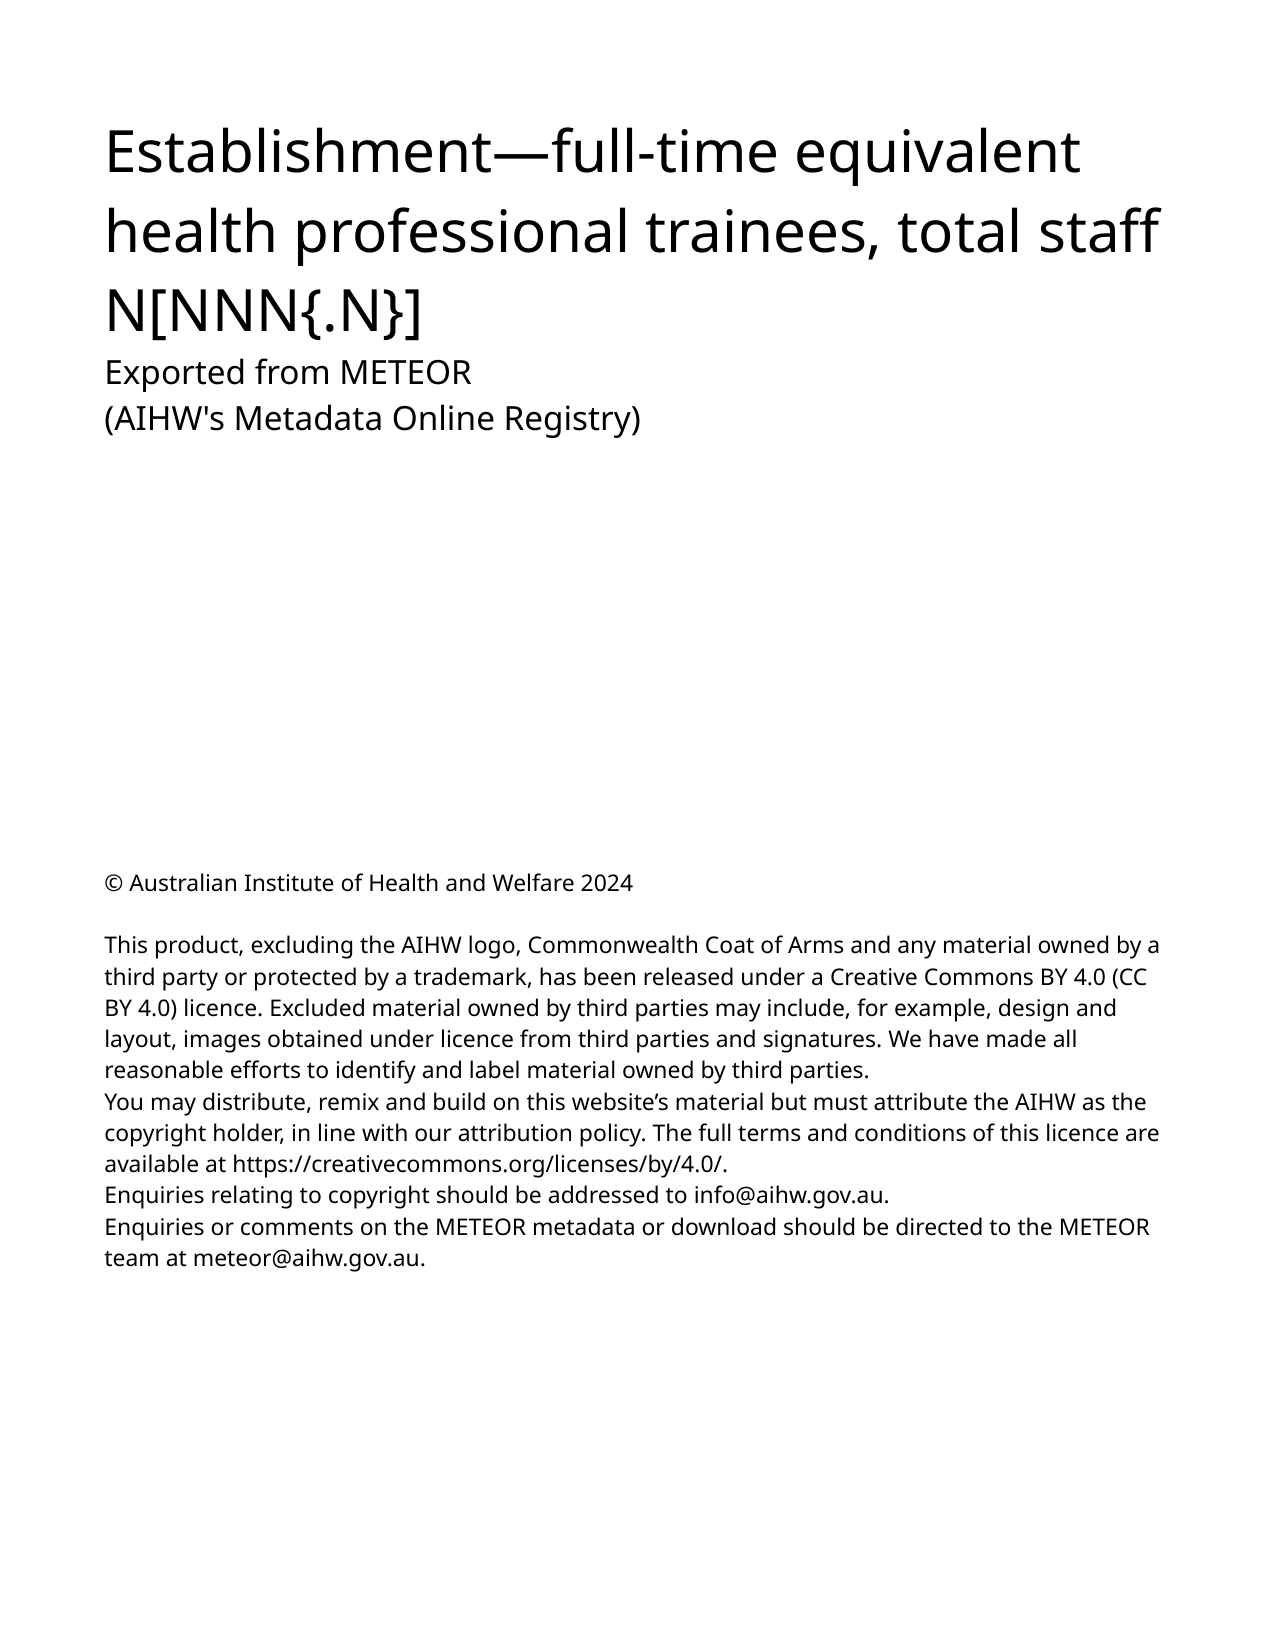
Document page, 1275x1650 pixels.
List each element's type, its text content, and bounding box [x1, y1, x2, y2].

text Enquiries or comments on the METEOR metadata or download should be directed to the METEOR team at meteor@aihw.gov.au. [104, 1211, 1171, 1273]
title Establishment—full-time equivalent health professional trainees, total staff N[NNN{.N}] [104, 110, 1171, 349]
text You may distribute, remix and build on this website’s material but must attribute the AIHW as the copyright holder, in line with our attribution policy. The full terms and conditions of this licence are available at https://creativecommons.org/licenses/by/4.0/. [104, 1086, 1171, 1179]
text This product, excluding the AIHW logo, Commonwealth Coat of Arms and any material owned by a third party or protected by a trademark, has been released under a Creative Commons BY 4.0 (CC BY 4.0) licence. Excluded material owned by third parties may include, for example, design and layout, images obtained under licence from third parties and signatures. We have made all reasonable efforts to identify and label material owned by third parties. [104, 929, 1171, 1086]
text Enquiries relating to copyright should be addressed to info@aihw.gov.au. [104, 1179, 1171, 1211]
text © Australian Institute of Health and Welfare 2024 [104, 867, 1171, 898]
subtitle (AIHW's Metadata Online Registry) [104, 394, 1171, 440]
subtitle Exported from METEOR [104, 349, 1171, 394]
